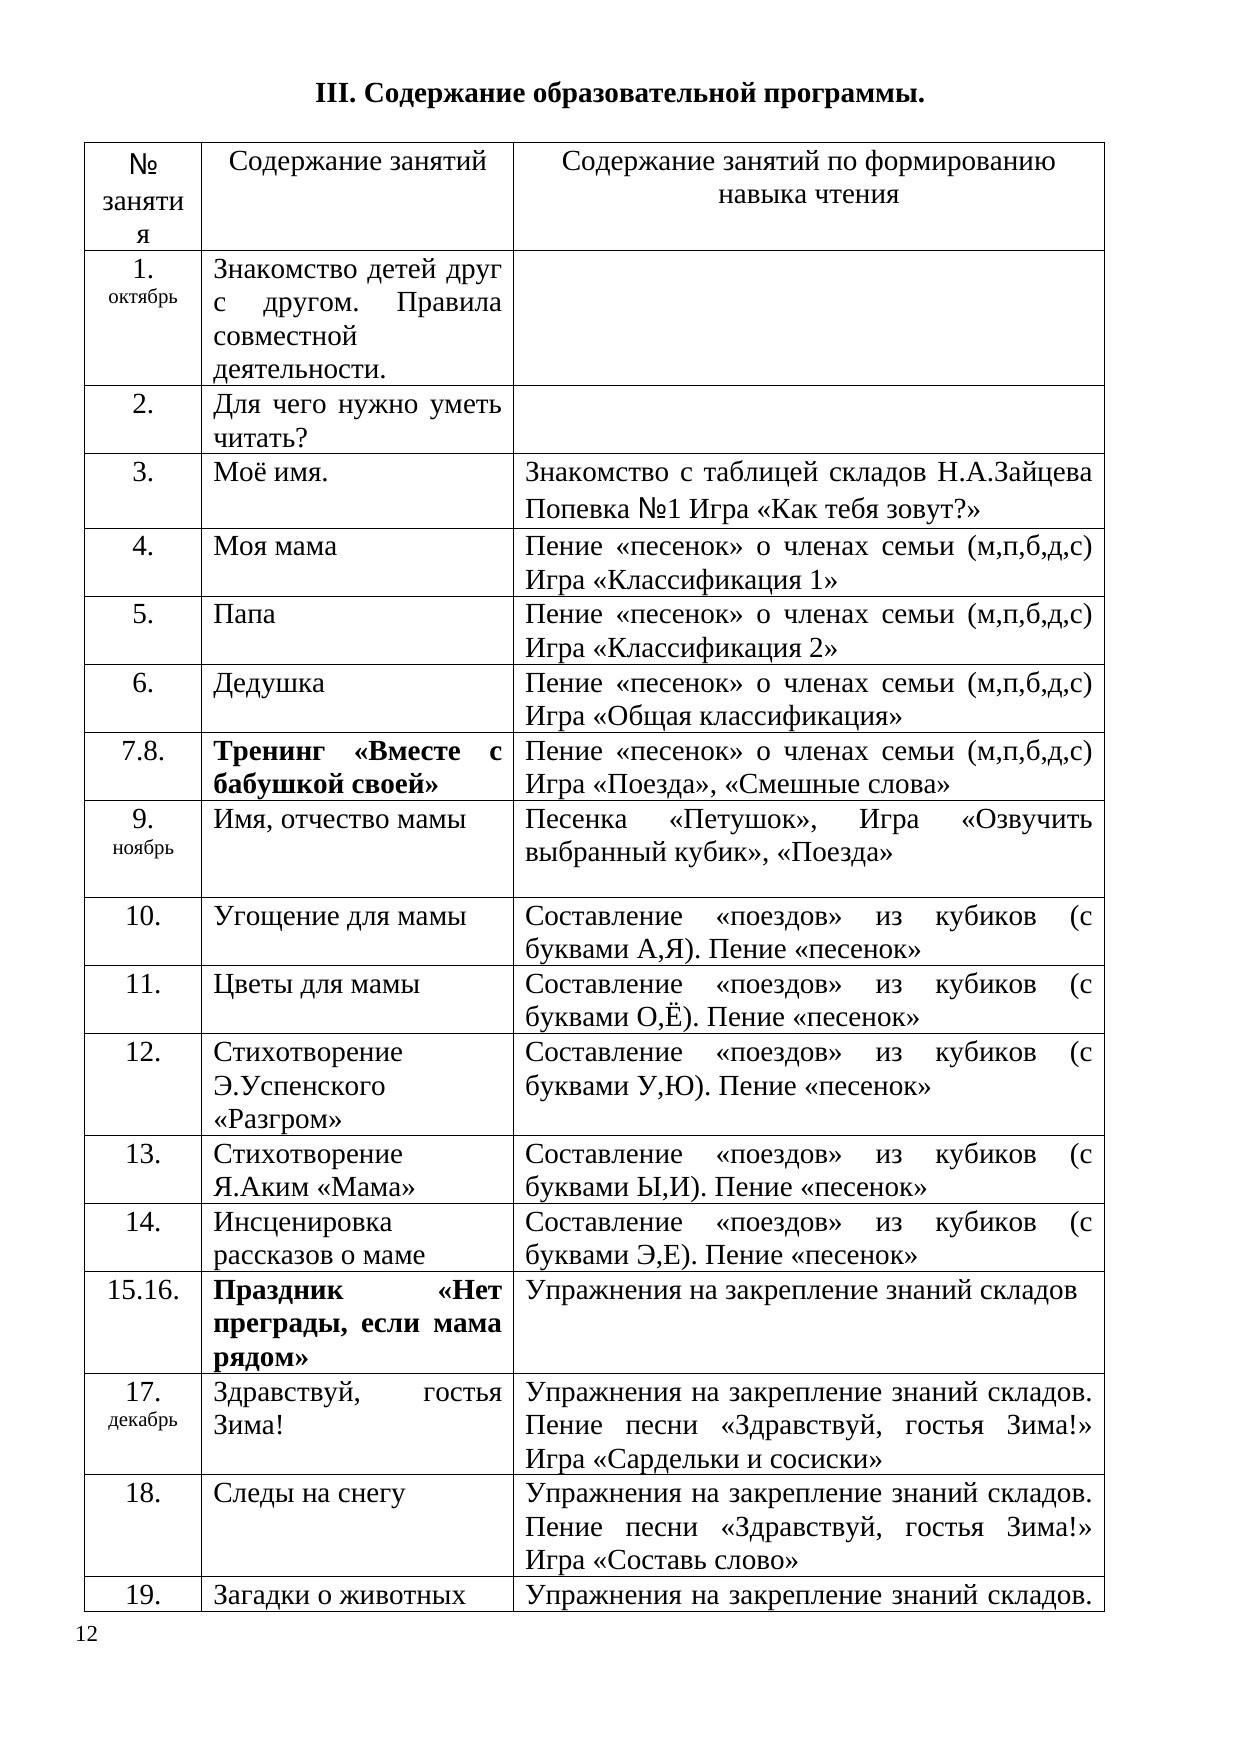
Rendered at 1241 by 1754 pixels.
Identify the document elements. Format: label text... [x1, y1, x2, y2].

table_cell Имя, отчество мамы [202, 801, 513, 897]
table_cell Праздник «Нет преграды, если мама рядом» [202, 1272, 513, 1373]
table_cell [514, 386, 1104, 453]
table_cell 18. [85, 1475, 201, 1576]
table_cell Загадки о животных [202, 1577, 513, 1611]
table_cell 5. [85, 597, 201, 664]
table_cell 7.8. [85, 733, 201, 800]
table_cell 11. [85, 966, 201, 1033]
table_cell Цветы для мамы [202, 966, 513, 1033]
table_cell Пение «песенок» о членах семьи (м,п,б,д,с) Игра «Классификация 2» [514, 597, 1104, 664]
table_cell Песенка «Петушок», Игра «Озвучить выбранный кубик», «Поезда» [514, 801, 1104, 897]
table_header Содержание занятий [202, 143, 513, 250]
table_cell 15.16. [85, 1272, 201, 1373]
table_cell 6. [85, 665, 201, 732]
table_cell Моё имя. [202, 454, 513, 527]
table_cell 9. ноябрь [85, 801, 201, 897]
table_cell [514, 1577, 1104, 1611]
table_cell 1. октябрь [85, 251, 201, 385]
table_cell Знакомство с таблицей складов Н.А.Зайцева Попевка №1 Игра «Как тебя зовут?» [514, 454, 1104, 527]
table_cell Упражнения на закрепление знаний складов [514, 1272, 1104, 1373]
table_cell 19. [85, 1577, 201, 1611]
table_cell Для чего нужно уметь читать? [202, 386, 513, 453]
table_cell 14. [85, 1204, 201, 1271]
table_cell 4. [85, 529, 201, 596]
table_cell Тренинг «Вместе с бабушкой своей» [202, 733, 513, 800]
table_cell 3. [85, 454, 201, 527]
table_cell Дедушка [202, 665, 513, 732]
table_cell Стихотворение Я.Аким «Мама» [202, 1136, 513, 1203]
table_cell Пение «песенок» о членах семьи (м,п,б,д,с) Игра «Классификация 1» [514, 529, 1104, 596]
table_header № занятия [85, 143, 201, 250]
table_cell Упражнения на закрепление знаний складов. Пение песни «Здравствуй, гостья Зима!» Игра «Сардельки и сосиски» [514, 1374, 1104, 1474]
table_header Содержание занятий по формированию навыка чтения [514, 143, 1104, 250]
table_cell Составление «поездов» из кубиков (с буквами Ы,И). Пение «песенок» [514, 1136, 1104, 1203]
table_cell Составление «поездов» из кубиков (с буквами Э,Е). Пение «песенок» [514, 1204, 1104, 1271]
table_cell [514, 251, 1104, 385]
table_cell 12. [85, 1034, 201, 1135]
table_cell Инсценировка рассказов о маме [202, 1204, 513, 1271]
table_cell Стихотворение Э.Успенского «Разгром» [202, 1034, 513, 1135]
table_cell Составление «поездов» из кубиков (с буквами О,Ё). Пение «песенок» [514, 966, 1104, 1033]
table_cell 17. декабрь [85, 1374, 201, 1474]
table_cell Составление «поездов» из кубиков (с буквами У,Ю). Пение «песенок» [514, 1034, 1104, 1135]
table_cell 13. [85, 1136, 201, 1203]
table_cell Пение «песенок» о членах семьи (м,п,б,д,с) Игра «Поезда», «Смешные слова» [514, 733, 1104, 800]
table_cell Следы на снегу [202, 1475, 513, 1576]
text III. Содержание образовательной программы. [75, 75, 1165, 108]
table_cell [514, 1475, 1104, 1576]
table_cell Папа [202, 597, 513, 664]
table_cell Угощение для мамы [202, 898, 513, 965]
table_cell Составление «поездов» из кубиков (с буквами А,Я). Пение «песенок» [514, 898, 1104, 965]
table_cell Пение «песенок» о членах семьи (м,п,б,д,с) Игра «Общая классификация» [514, 665, 1104, 732]
table_cell 10. [85, 898, 201, 965]
table_cell Знакомство детей друг с другом. Правила совместной деятельности. [202, 251, 513, 385]
table_cell 2. [85, 386, 201, 453]
table_cell Моя мама [202, 529, 513, 596]
table_cell Здравствуй, гостья Зима! [202, 1374, 513, 1474]
